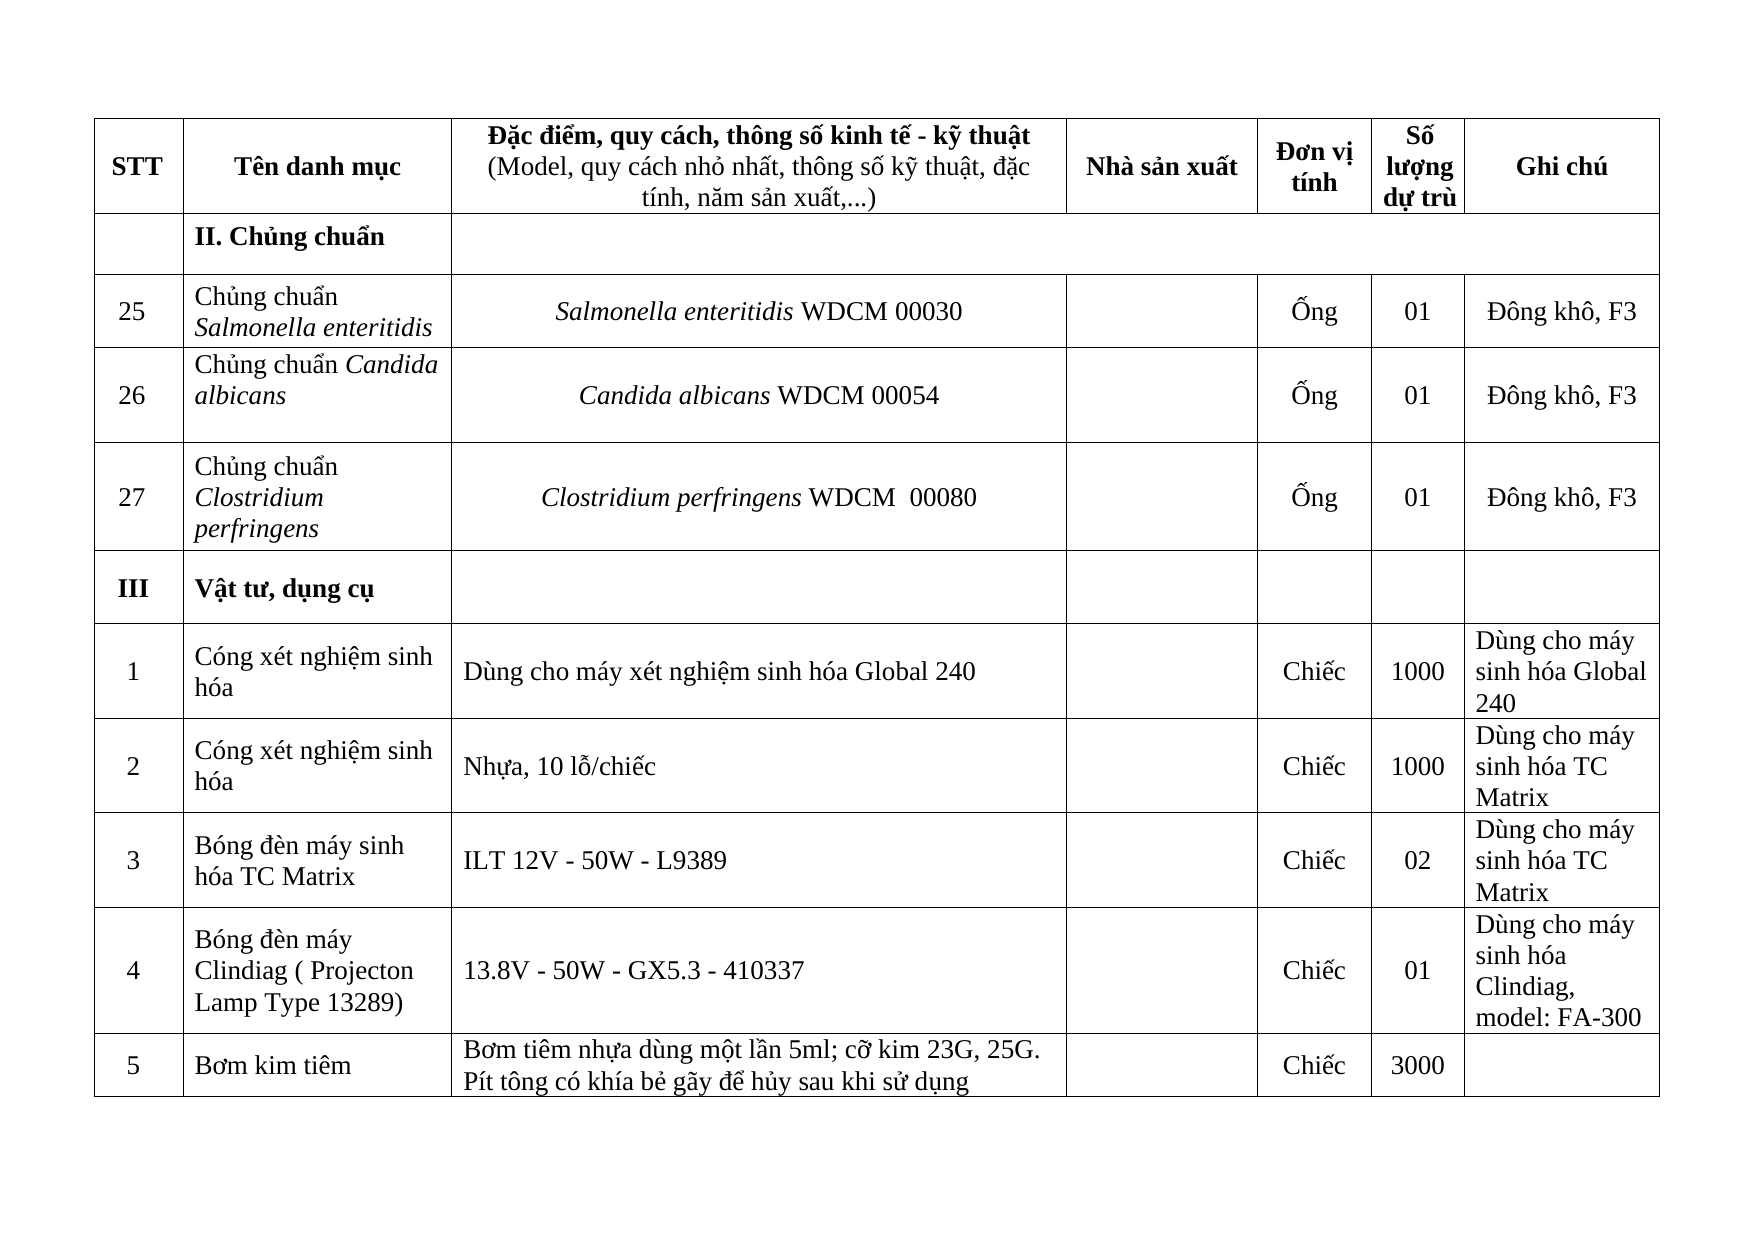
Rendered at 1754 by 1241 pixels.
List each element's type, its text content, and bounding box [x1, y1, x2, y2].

table_cell Bóng đèn máy Clindiag ( Projecton Lamp Type 13289) [184, 908, 451, 1032]
table_cell 2 [95, 719, 183, 812]
table_cell Vật tư, dụng cụ [184, 551, 451, 623]
table_cell [95, 214, 183, 273]
table_cell [1067, 1034, 1257, 1096]
table_cell Candida albicans WDCM 00054 [452, 348, 1066, 442]
table_cell [95, 275, 183, 347]
table_cell [1067, 551, 1257, 623]
table_cell [1067, 443, 1257, 550]
table_header Tên danh mục [184, 119, 451, 213]
table_cell 1000 [1372, 624, 1464, 718]
table_cell [1067, 624, 1257, 718]
table_cell [452, 214, 1659, 273]
table_cell Dùng cho máy sinh hóa TC Matrix [1465, 813, 1659, 907]
table_cell [1258, 551, 1371, 623]
table_cell Cóng xét nghiệm sinh hóa [184, 624, 451, 718]
table_cell Đông khô, F3 [1465, 275, 1659, 347]
table_cell Nhựa, 10 lỗ/chiếc [452, 719, 1066, 812]
table_header Đơn vị tính [1258, 119, 1371, 213]
table_cell Bóng đèn máy sinh hóa TC Matrix [184, 813, 451, 907]
table_cell [1067, 719, 1257, 812]
table_cell III [95, 551, 183, 623]
table_cell Chiếc [1258, 719, 1371, 812]
table_cell [1465, 1034, 1659, 1096]
table_cell Chiếc [1258, 813, 1371, 907]
table_cell Chủng chuẩn Clostridium perfringens [184, 443, 451, 550]
table_cell 4 [95, 908, 183, 1032]
table_cell Dùng cho máy sinh hóa TC Matrix [1465, 719, 1659, 812]
table_cell Chiếc [1258, 624, 1371, 718]
table_cell 01 [1372, 908, 1464, 1032]
table_cell 3000 [1372, 1034, 1464, 1096]
table_cell Dùng cho máy sinh hóa Global 240 [1465, 624, 1659, 718]
table_cell [452, 551, 1066, 623]
table_cell Bơm kim tiêm [184, 1034, 451, 1096]
table_cell 01 [1372, 443, 1464, 550]
table_cell [1372, 551, 1464, 623]
table_header Đặc điểm, quy cách, thông số kinh tế - kỹ thuật (Model, quy cách nhỏ nhất, thông số kỹ thuật, đặc tính, năm sản xuất,...) [452, 119, 1066, 213]
table_cell 02 [1372, 813, 1464, 907]
table_cell Đông khô, F3 [1465, 348, 1659, 442]
table_cell Chủng chuẩn Candida albicans [184, 348, 451, 442]
table_header Nhà sản xuất [1067, 119, 1257, 213]
table_cell II. Chủng chuẩn [184, 214, 451, 273]
table_cell Salmonella enteritidis WDCM 00030 [452, 275, 1066, 347]
table_cell [95, 348, 183, 442]
table_cell Cóng xét nghiệm sinh hóa [184, 719, 451, 812]
table_cell Ống [1258, 275, 1371, 347]
table_cell Chủng chuẩn Salmonella enteritidis [184, 275, 451, 347]
table_cell [1067, 908, 1257, 1032]
table_header Số lượng dự trù [1372, 119, 1464, 213]
table_cell ILT 12V - 50W - L9389 [452, 813, 1066, 907]
table_cell Đông khô, F3 [1465, 443, 1659, 550]
table_cell 3 [95, 813, 183, 907]
table_cell Chiếc [1258, 908, 1371, 1032]
table_cell 01 [1372, 275, 1464, 347]
table_cell Chiếc [1258, 1034, 1371, 1096]
table_cell Ống [1258, 443, 1371, 550]
table_cell 1000 [1372, 719, 1464, 812]
table_header Ghi chú [1465, 119, 1659, 213]
table_cell 5 [95, 1034, 183, 1096]
table_header STT [95, 119, 183, 213]
table_cell [1067, 813, 1257, 907]
table_cell Ống [1258, 348, 1371, 442]
table_cell Dùng cho máy xét nghiệm sinh hóa Global 240 [452, 624, 1066, 718]
table_cell [1465, 551, 1659, 623]
table_cell Clostridium perfringens WDCM 00080 [452, 443, 1066, 550]
table_cell 01 [1372, 348, 1464, 442]
table_cell 1 [95, 624, 183, 718]
table_cell Bơm tiêm nhựa dùng một lần 5ml; cỡ kim 23G, 25G. Pít tông có khía bẻ gãy để hủy sau khi sử dụng [452, 1034, 1066, 1096]
table_cell [1067, 348, 1257, 442]
table_cell [95, 443, 183, 550]
table_cell 13.8V - 50W - GX5.3 - 410337 [452, 908, 1066, 1032]
table_cell Dùng cho máy sinh hóa Clindiag, model: FA-300 [1465, 908, 1659, 1032]
table_cell [1067, 275, 1257, 347]
